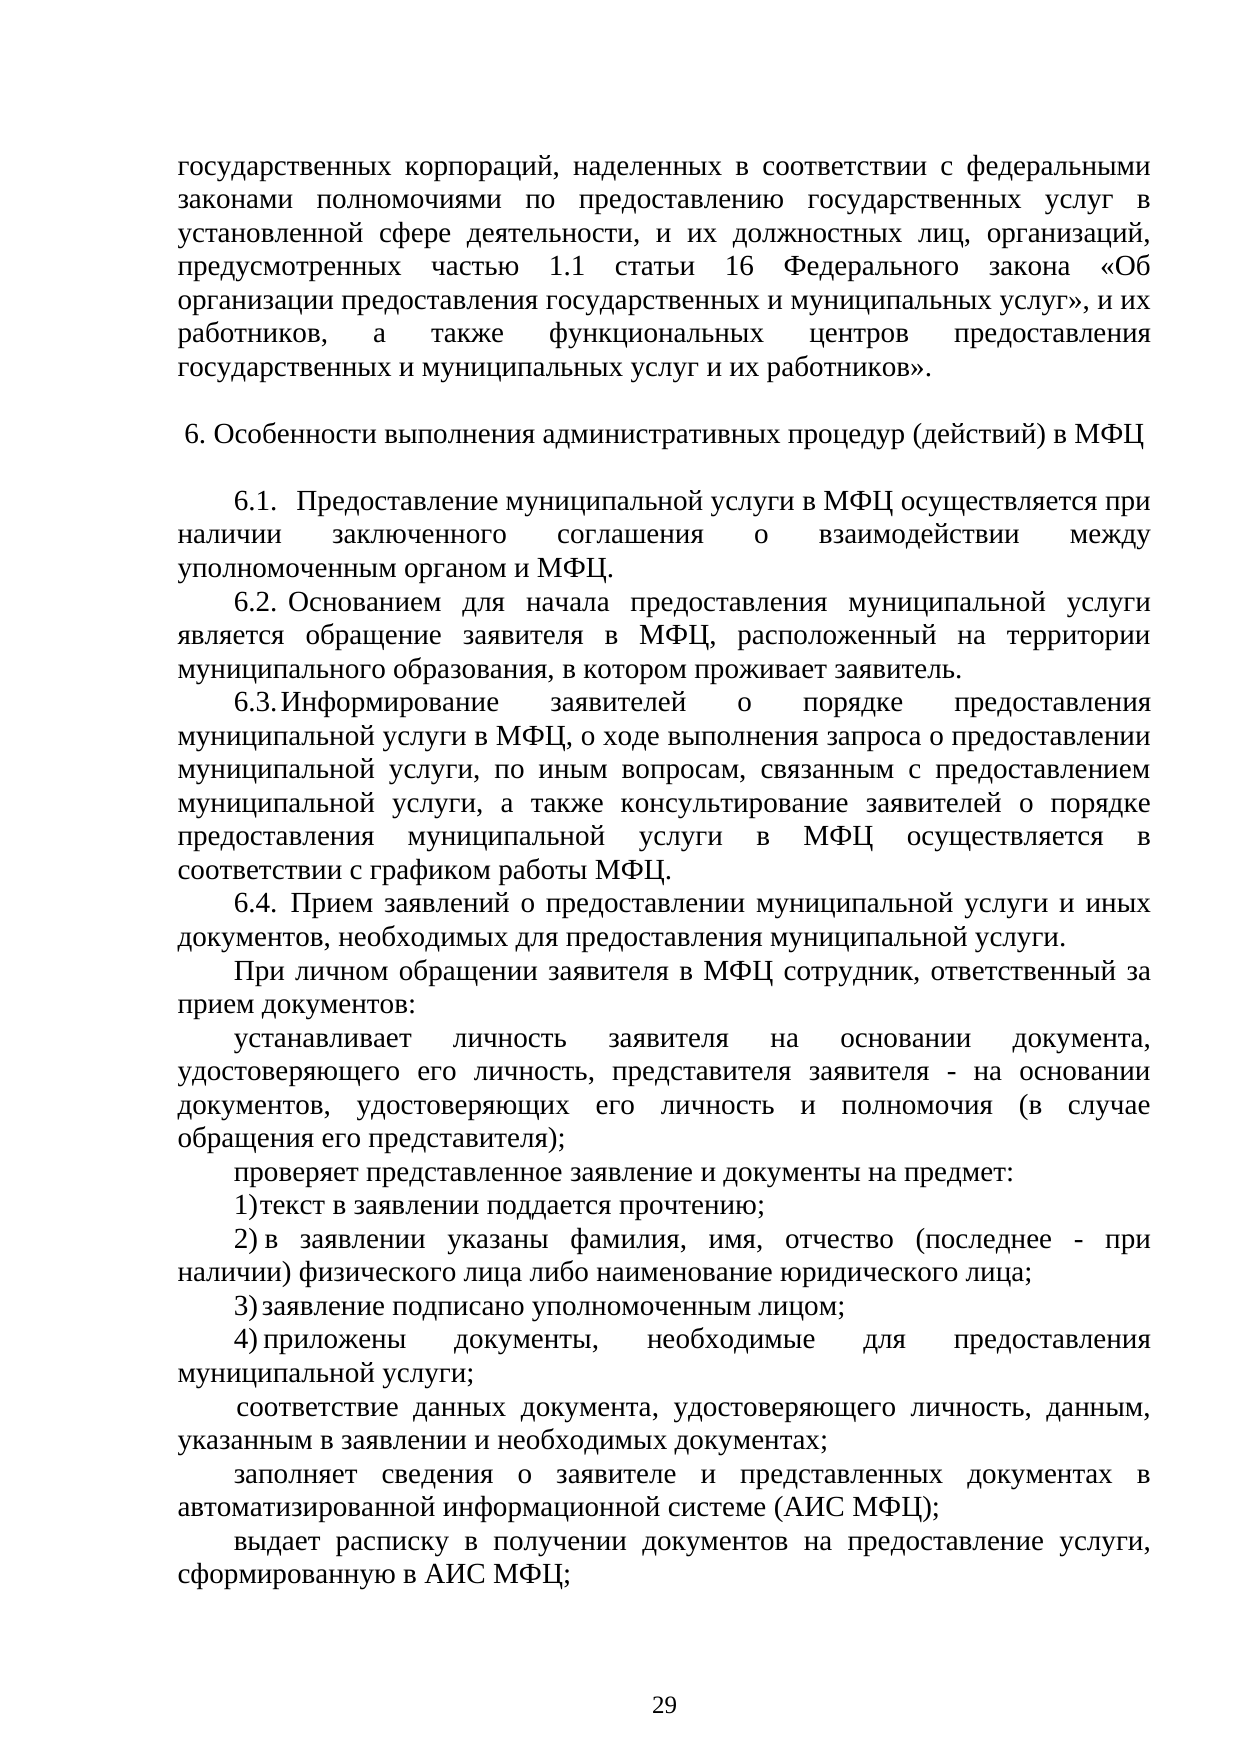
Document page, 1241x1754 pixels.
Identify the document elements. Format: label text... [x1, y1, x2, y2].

list Предоставление муниципальной услуги в МФЦ осуществляется при наличии заключенного соглашения о взаимодействии между уполномоченным органом и МФЦ. [177, 483, 1152, 584]
list Прием заявлений о предоставлении муниципальной услуги и иных документов, необходимых для предоставления муниципальной услуги. [177, 886, 1152, 953]
text соответствие данных документа, удостоверяющего личность, данным, указанным в заявлении и необходимых документах; [177, 1389, 1152, 1456]
text проверяет представленное заявление и документы на предмет: [177, 1154, 1152, 1187]
text 6. Особенности выполнения административных процедур (действий) в МФЦ [177, 416, 1152, 449]
list заявление подписано уполномоченным лицом; [177, 1288, 1152, 1322]
text заполняет сведения о заявителе и представленных документах в автоматизированной информационной системе (АИС МФЦ); [177, 1456, 1152, 1523]
list Информирование заявителей о порядке предоставления муниципальной услуги в МФЦ, о ходе выполнения запроса о предоставлении муниципальной услуги, по иным вопросам, связанным с предоставлением муниципальной услуги, а также консультирование заявителей о порядке предоставления муниципальной услуги в МФЦ осуществляется в соответствии с графиком работы МФЦ. [177, 684, 1152, 886]
text устанавливает личность заявителя на основании документа, удостоверяющего его личность, представителя заявителя - на основании документов, удостоверяющих его личность и полномочия (в случае обращения его представителя); [177, 1020, 1152, 1154]
text При личном обращении заявителя в МФЦ сотрудник, ответственный за прием документов: [177, 953, 1152, 1020]
list в заявлении указаны фамилия, имя, отчество (последнее - при наличии) физического лица либо наименование юридического лица; [177, 1221, 1152, 1288]
text выдает расписку в получении документов на предоставление услуги, сформированную в АИС МФЦ; [177, 1523, 1152, 1590]
list приложены документы, необходимые для предоставления муниципальной услуги; [177, 1322, 1152, 1389]
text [177, 148, 1152, 382]
list текст в заявлении поддается прочтению; [177, 1187, 1152, 1221]
list Основанием для начала предоставления муниципальной услуги является обращение заявителя в МФЦ, расположенный на территории муниципального образования, в котором проживает заявитель. [177, 584, 1152, 684]
